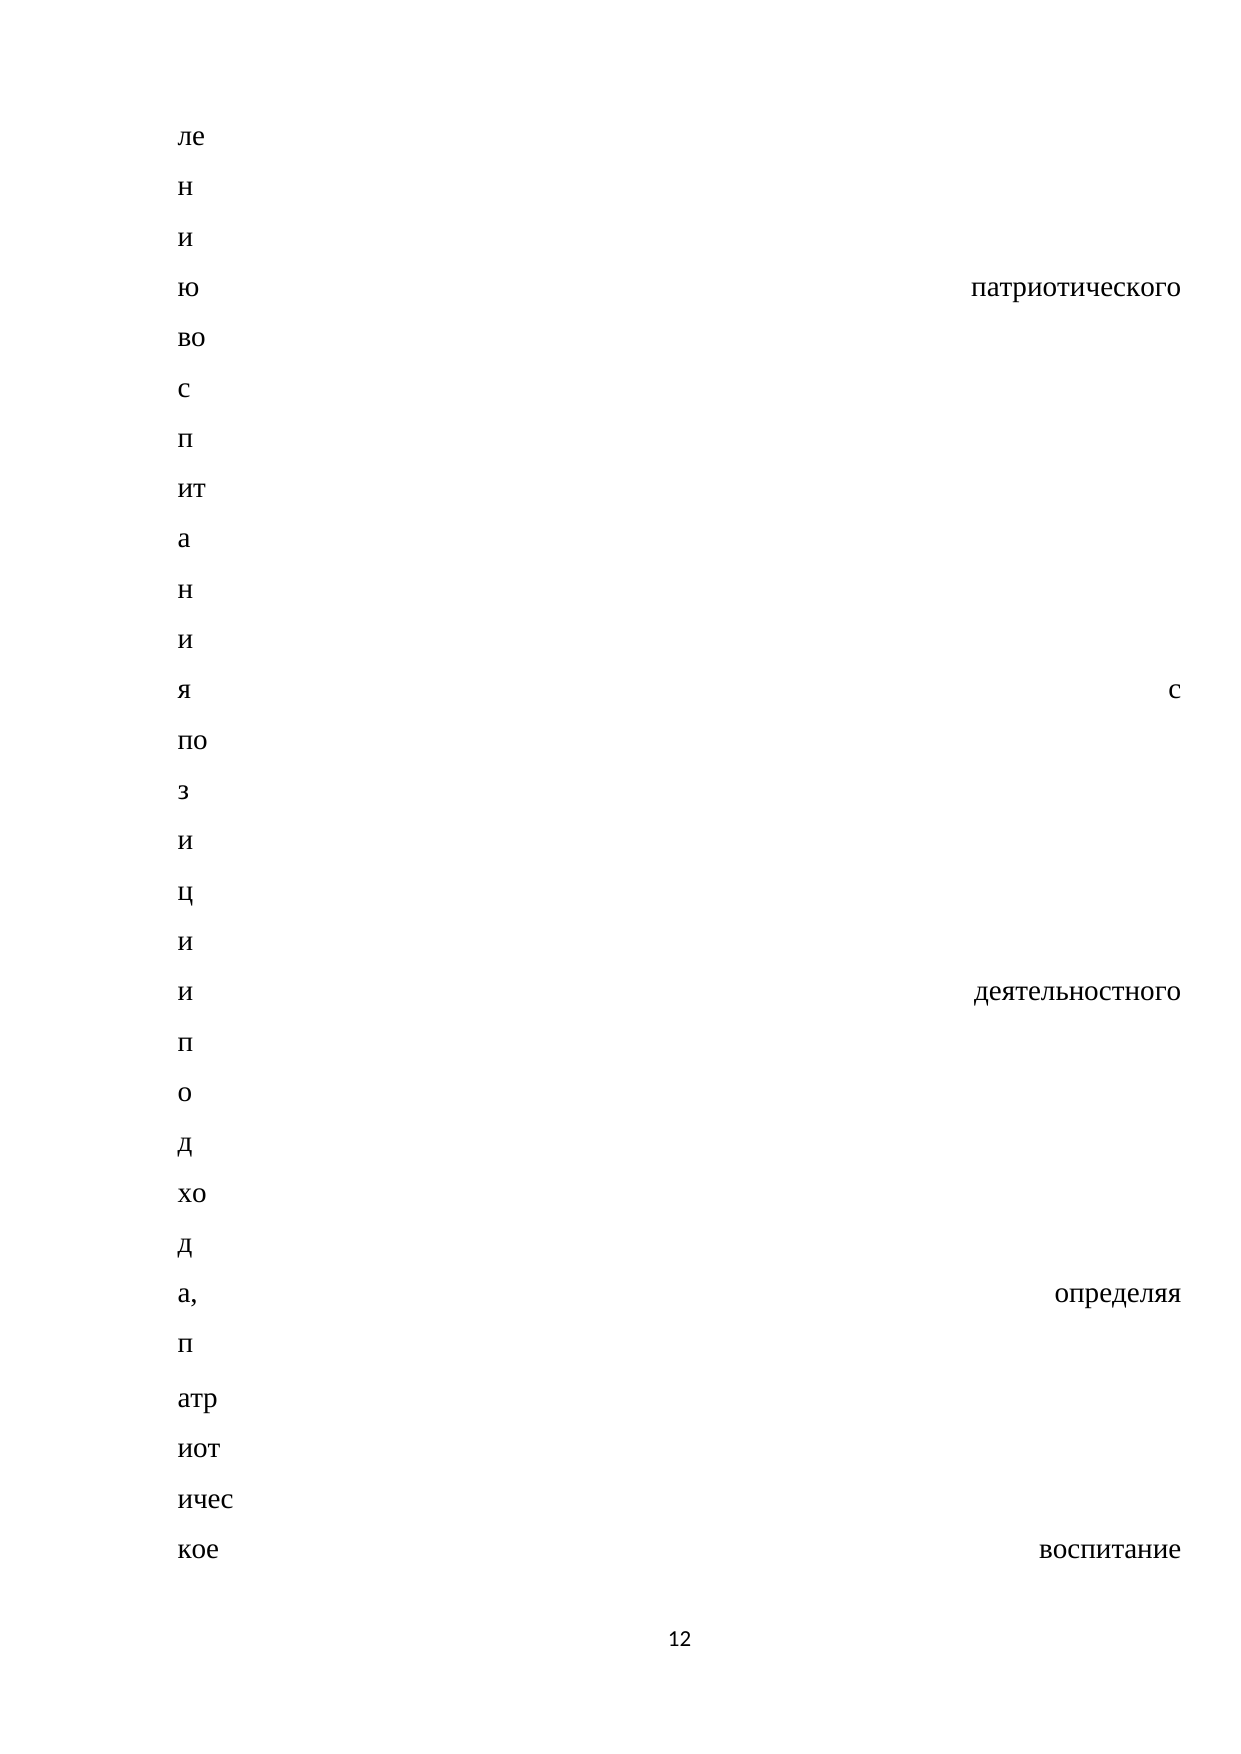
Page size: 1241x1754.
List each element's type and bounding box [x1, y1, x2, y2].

text [177, 118, 1181, 1565]
